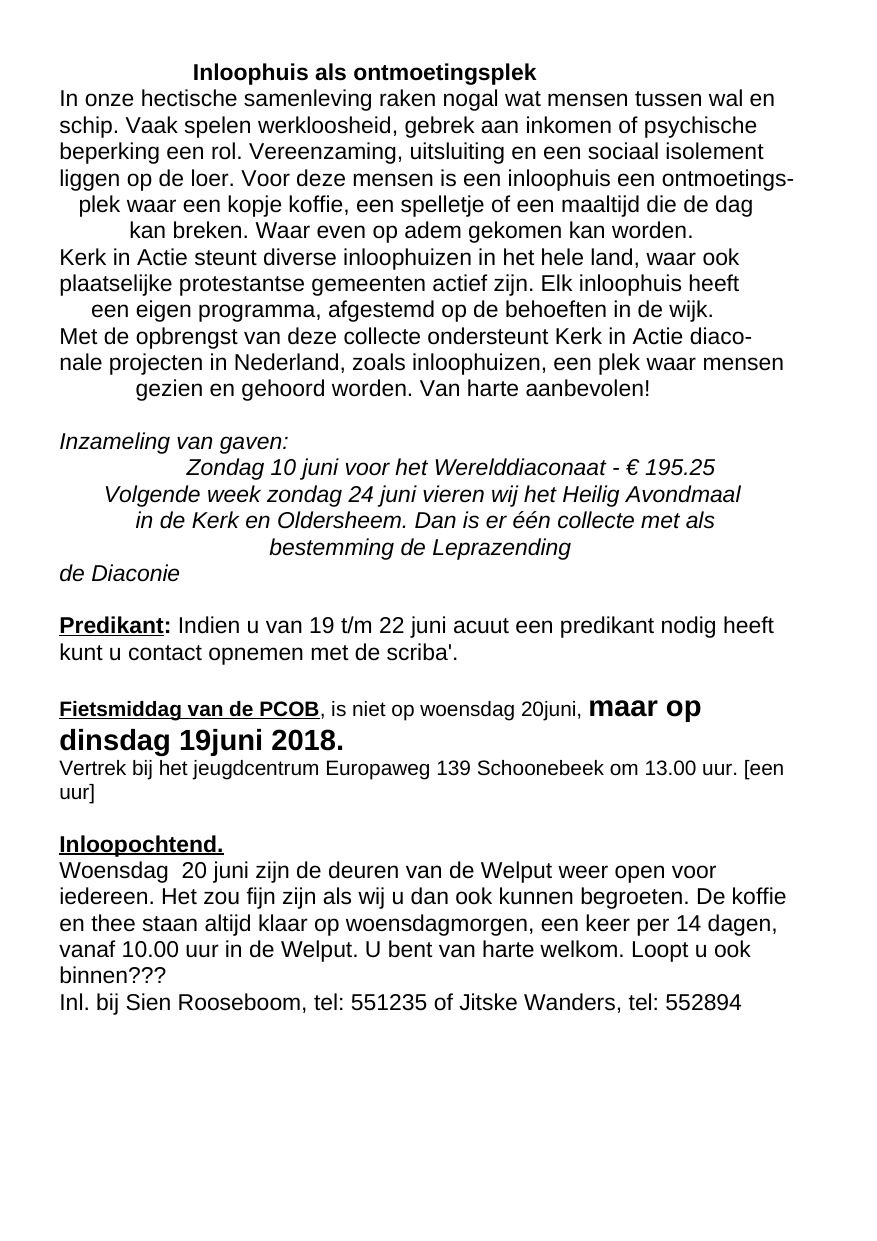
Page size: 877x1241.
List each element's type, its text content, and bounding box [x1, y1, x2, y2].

text in de Kerk en Oldersheem. Dan is er één collecte met als [59, 507, 800, 533]
text beperking een rol. Vereenzaming, uitsluiting en een sociaal isolement [59, 138, 800, 164]
text een eigen programma, afgestemd op de behoeften in de wijk. [59, 296, 800, 323]
text de Diaconie [59, 560, 800, 586]
text Predikant: Indien u van 19 t/m 22 juni acuut een predikant nodig heeft kunt u contact opnemen met de scriba'. [59, 612, 800, 665]
text Volgende week zondag 24 juni vieren wij het Heilig Avondmaal [59, 481, 800, 507]
text Kerk in Actie steunt diverse inloophuizen in het hele land, waar ook [59, 243, 800, 270]
text Vertrek bij het jeugdcentrum Europaweg 139 Schoonebeek om 13.00 uur. [een uur] [59, 756, 800, 804]
text Inzameling van gaven: [59, 428, 800, 454]
text Fietsmiddag van de PCOB, is niet op woensdag 20juni, maar op dinsdag 19juni 2018. [59, 689, 800, 756]
text Met de opbrengst van deze collecte ondersteunt Kerk in Actie diaco- [59, 323, 800, 349]
text In onze hectische samenleving raken nogal wat mensen tussen wal en [59, 85, 800, 112]
text gezien en gehoord worden. Van harte aanbevolen! [59, 375, 800, 402]
text plek waar een kopje koffie, een spelletje of een maaltijd die de dag [59, 191, 800, 217]
text kan breken. Waar even op adem gekomen kan worden. [59, 217, 800, 243]
text plaatselijke protestantse gemeenten actief zijn. Elk inloophuis heeft [59, 270, 800, 296]
text Inloopochtend. [59, 831, 800, 857]
text Woensdag 20 juni zijn de deuren van de Welput weer open voor iedereen. Het zou fijn zijn als wij u dan ook kunnen begroeten. De koffie en thee staan altijd klaar op woensdagmorgen, een keer per 14 dagen, vanaf 10.00 uur in de Welput. U bent van harte welkom. Loopt u ook binnen??? [59, 857, 800, 989]
text bestemming de Leprazending [59, 533, 800, 560]
text nale projecten in Nederland, zoals inloophuizen, een plek waar mensen [59, 349, 800, 375]
text Inloophuis als ontmoetingsplek [59, 59, 800, 85]
text schip. Vaak spelen werkloosheid, gebrek aan inkomen of psychische [59, 112, 800, 138]
text Zondag 10 juni voor het Werelddiaconaat - € 195.25 [59, 454, 800, 481]
text Inl. bij Sien Rooseboom, tel: 551235 of Jitske Wanders, tel: 552894 [59, 989, 800, 1015]
text liggen op de loer. Voor deze mensen is een inloophuis een ontmoetings- [59, 164, 800, 191]
